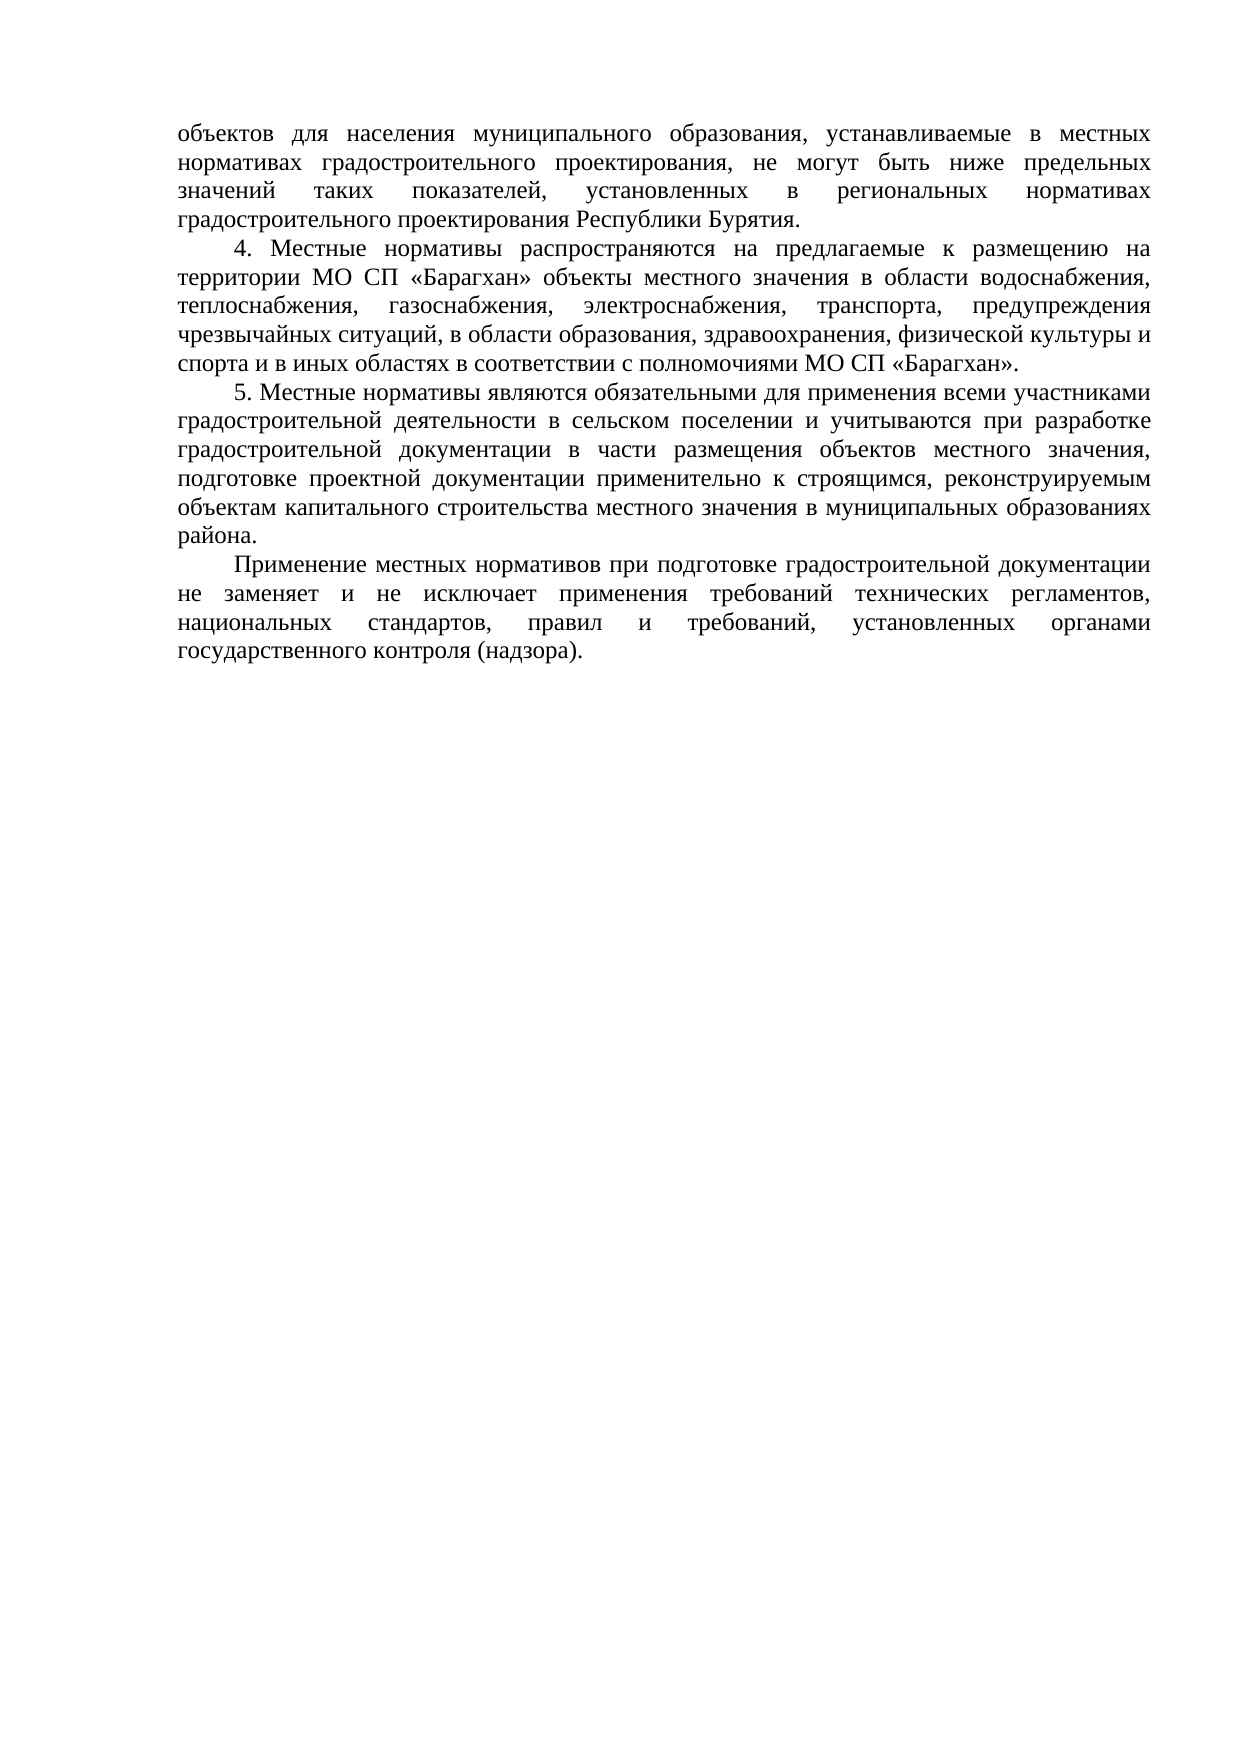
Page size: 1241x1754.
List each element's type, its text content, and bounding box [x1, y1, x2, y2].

text Применение местных нормативов при подготовке градостроительной документации не заменяет и не исключает применения требований технических регламентов, национальных стандартов, правил и требований, установленных органами государственного контроля (надзора). [177, 549, 1152, 664]
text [177, 118, 1152, 233]
text 5. Местные нормативы являются обязательными для применения всеми участниками градостроительной деятельности в сельском поселении и учитываются при разработке градостроительной документации в части размещения объектов местного значения, подготовке проектной документации применительно к строящимся, реконструируемым объектам капитального строительства местного значения в муниципальных образованиях района. [177, 377, 1152, 549]
text 4. Местные нормативы распространяются на предлагаемые к размещению на территории МО СП «Барагхан» объекты местного значения в области водоснабжения, теплоснабжения, газоснабжения, электроснабжения, транспорта, предупреждения чрезвычайных ситуаций, в области образования, здравоохранения, физической культуры и спорта и в иных областях в соответствии с полномочиями МО СП «Барагхан». [177, 233, 1152, 377]
